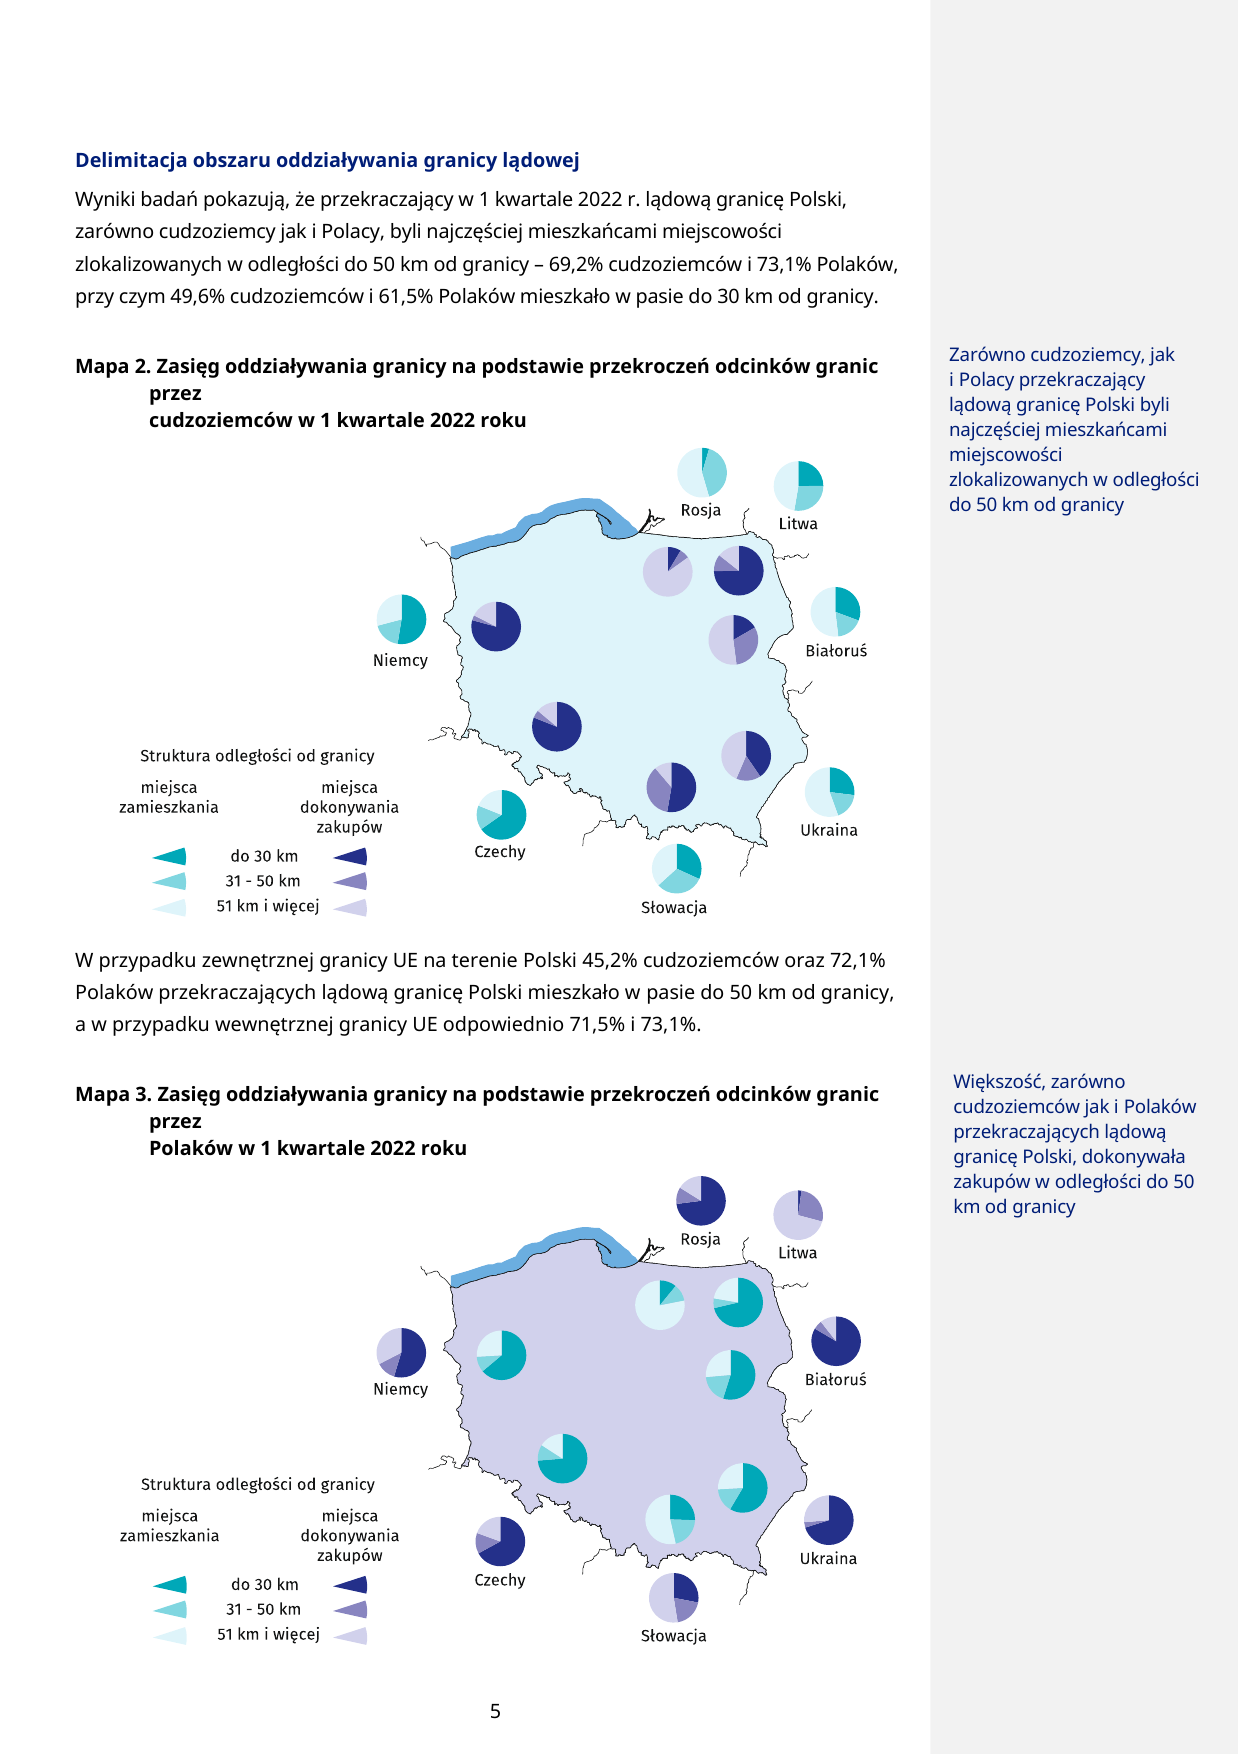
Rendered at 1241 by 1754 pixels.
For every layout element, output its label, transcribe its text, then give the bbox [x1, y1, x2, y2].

text Wyniki badań pokazują, że przekraczający w 1 kwartale 2022 r. lądową granicę Polski, zarówno cudzoziemcy jak i Polacy, byli najczęściej mieszkańcami miejscowości zlokalizowanych w odległości do 50 km od granicy – 69,2% cudzoziemców i 73,1% Polaków, przy czym 49,6% cudzoziemców i 61,5% Polaków mieszkało w pasie do 30 km od granicy. [75, 186, 915, 309]
text Mapa 2. Zasięg oddziaływania granicy na podstawie przekroczeń odcinków granic przez cudzoziemców w 1 kwartale 2022 roku [75, 352, 915, 433]
text W przypadku zewnętrznej granicy UE na terenie Polski 45,2% cudzoziemców oraz 72,1% Polaków przekraczających lądową granicę Polski mieszkało w pasie do od granicy, a w przypadku wewnętrznej granicy UE odpowiednio 71,5% i 73,1%. [75, 946, 915, 1038]
text Mapa 3. Zasięg oddziaływania granicy na podstawie przekroczeń odcinków granic przez Polaków w 1 kwartale 2022 roku [75, 1080, 915, 1161]
text Delimitacja obszaru oddziaływania granicy lądowej [75, 146, 915, 173]
